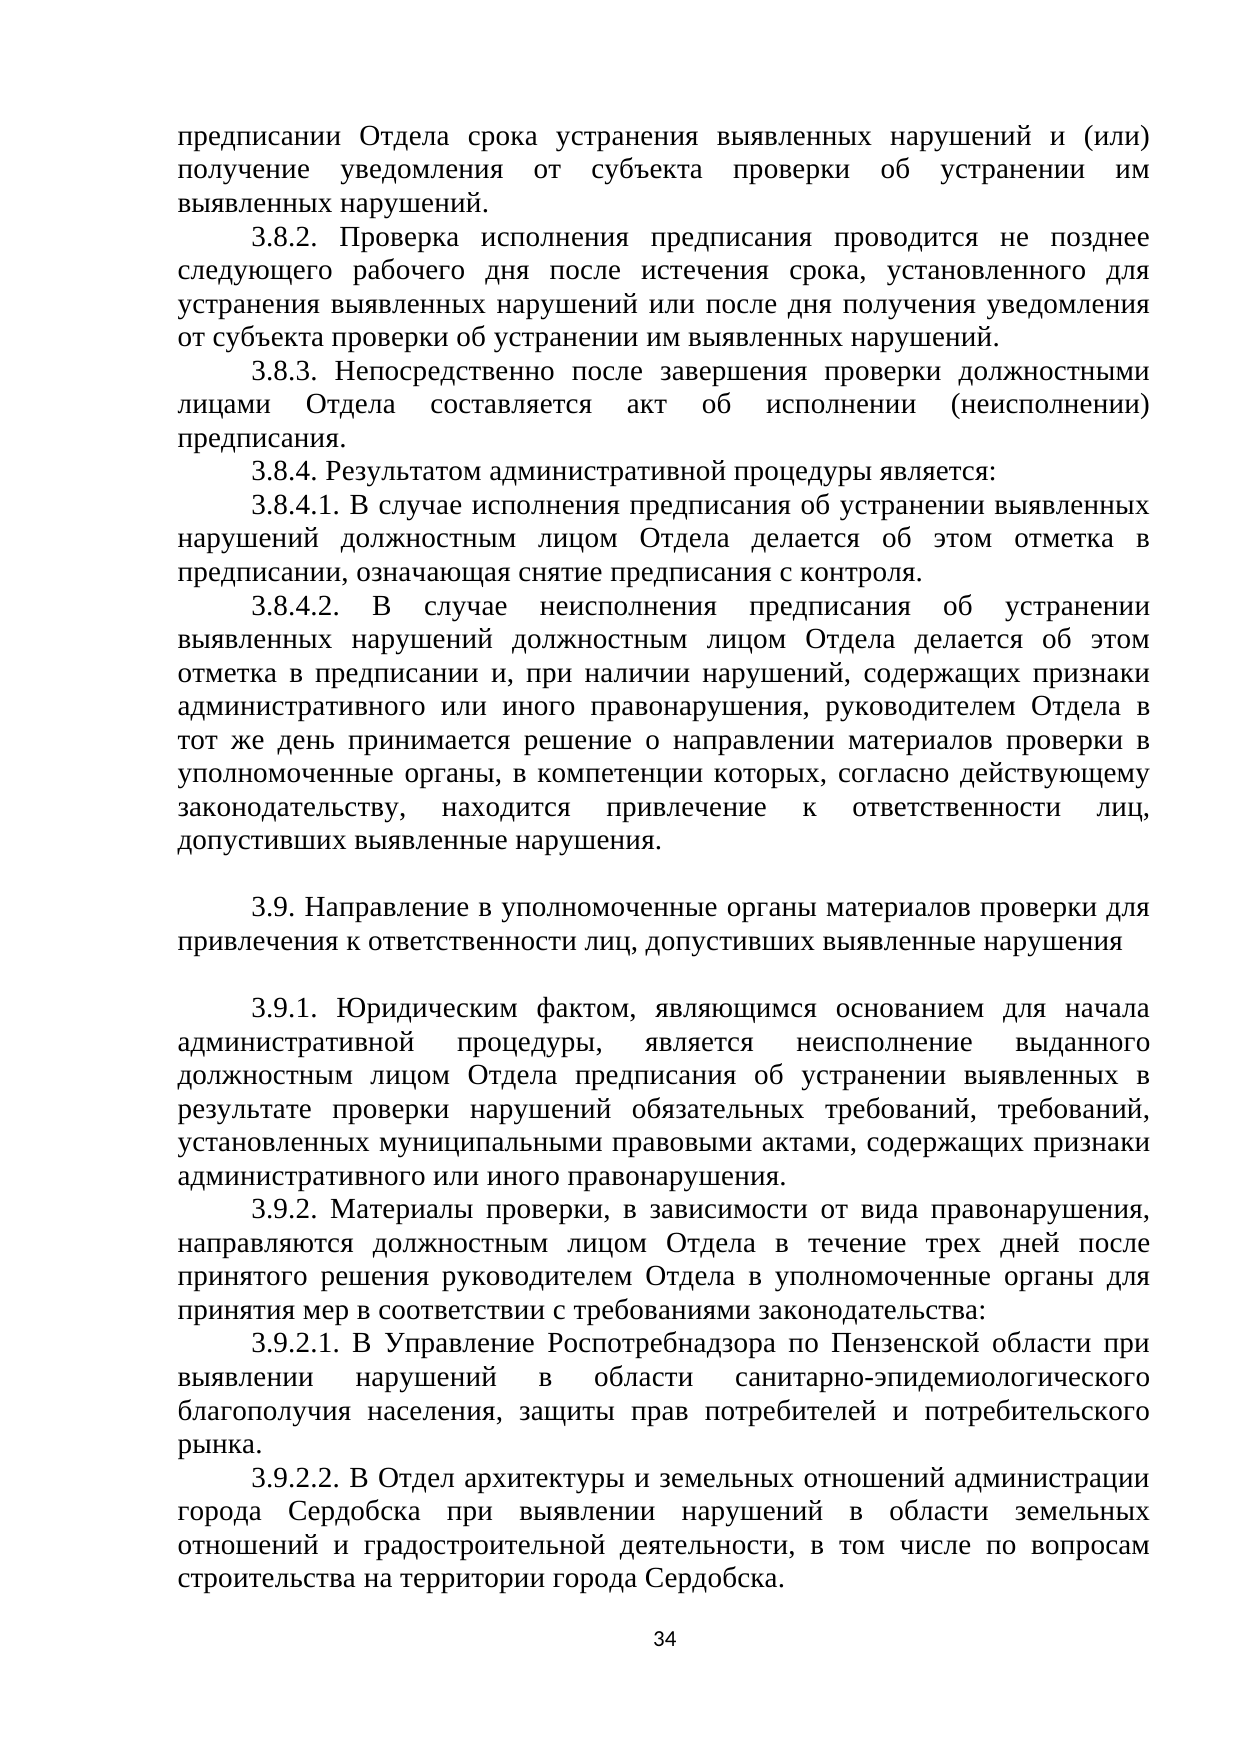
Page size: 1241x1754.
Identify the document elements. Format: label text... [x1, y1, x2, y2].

text 3.8.4.2. В случае неисполнения предписания об устранении выявленных нарушений должностным лицом Отдела делается об этом отметка в предписании и, при наличии нарушений, содержащих признаки административного или иного правонарушения, руководителем Отдела в тот же день принимается решение о направлении материалов проверки в уполномоченные органы, в компетенции которых, согласно действующему законодательству, находится привлечение к ответственности лиц, допустивших выявленные нарушения. [177, 588, 1152, 856]
text 3.8.3. Непосредственно после завершения проверки должностными лицами Отдела составляется акт об исполнении (неисполнении) предписания. [177, 353, 1152, 453]
text 3.8.2. Проверка исполнения предписания проводится не позднее следующего рабочего дня после истечения срока, установленного для устранения выявленных нарушений или после дня получения уведомления от субъекта проверки об устранении им выявленных нарушений. [177, 219, 1152, 353]
text 3.9. Направление в уполномоченные органы материалов проверки для привлечения к ответственности лиц, допустивших выявленные нарушения [177, 889, 1152, 957]
text 3.9.2. Материалы проверки, в зависимости от вида правонарушения, направляются должностным лицом Отдела в течение трех дней после принятого решения руководителем Отдела в уполномоченные органы для принятия мер в соответствии с требованиями законодательства: [177, 1191, 1152, 1326]
text 3.9.2.2. В Отдел архитектуры и земельных отношений администрации города Сердобска при выявлении нарушений в области земельных отношений и градостроительной деятельности, в том числе по вопросам строительства на территории города Сердобска. [177, 1460, 1152, 1594]
text 3.9.1. Юридическим фактом, являющимся основанием для начала административной процедуры, является неисполнение выданного должностным лицом Отдела предписания об устранении выявленных в результате проверки нарушений обязательных требований, требований, установленных муниципальными правовыми актами, содержащих признаки административного или иного правонарушения. [177, 990, 1152, 1191]
text 3.8.4.1. В случае исполнения предписания об устранении выявленных нарушений должностным лицом Отдела делается об этом отметка в предписании, означающая снятие предписания с контроля. [177, 487, 1152, 588]
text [177, 118, 1152, 219]
text 3.9.2.1. В Управление Роспотребнадзора по Пензенской области при выявлении нарушений в области санитарно-эпидемиологического благополучия населения, защиты прав потребителей и потребительского рынка. [177, 1326, 1152, 1460]
text 3.8.4. Результатом административной процедуры является: [177, 453, 1152, 487]
